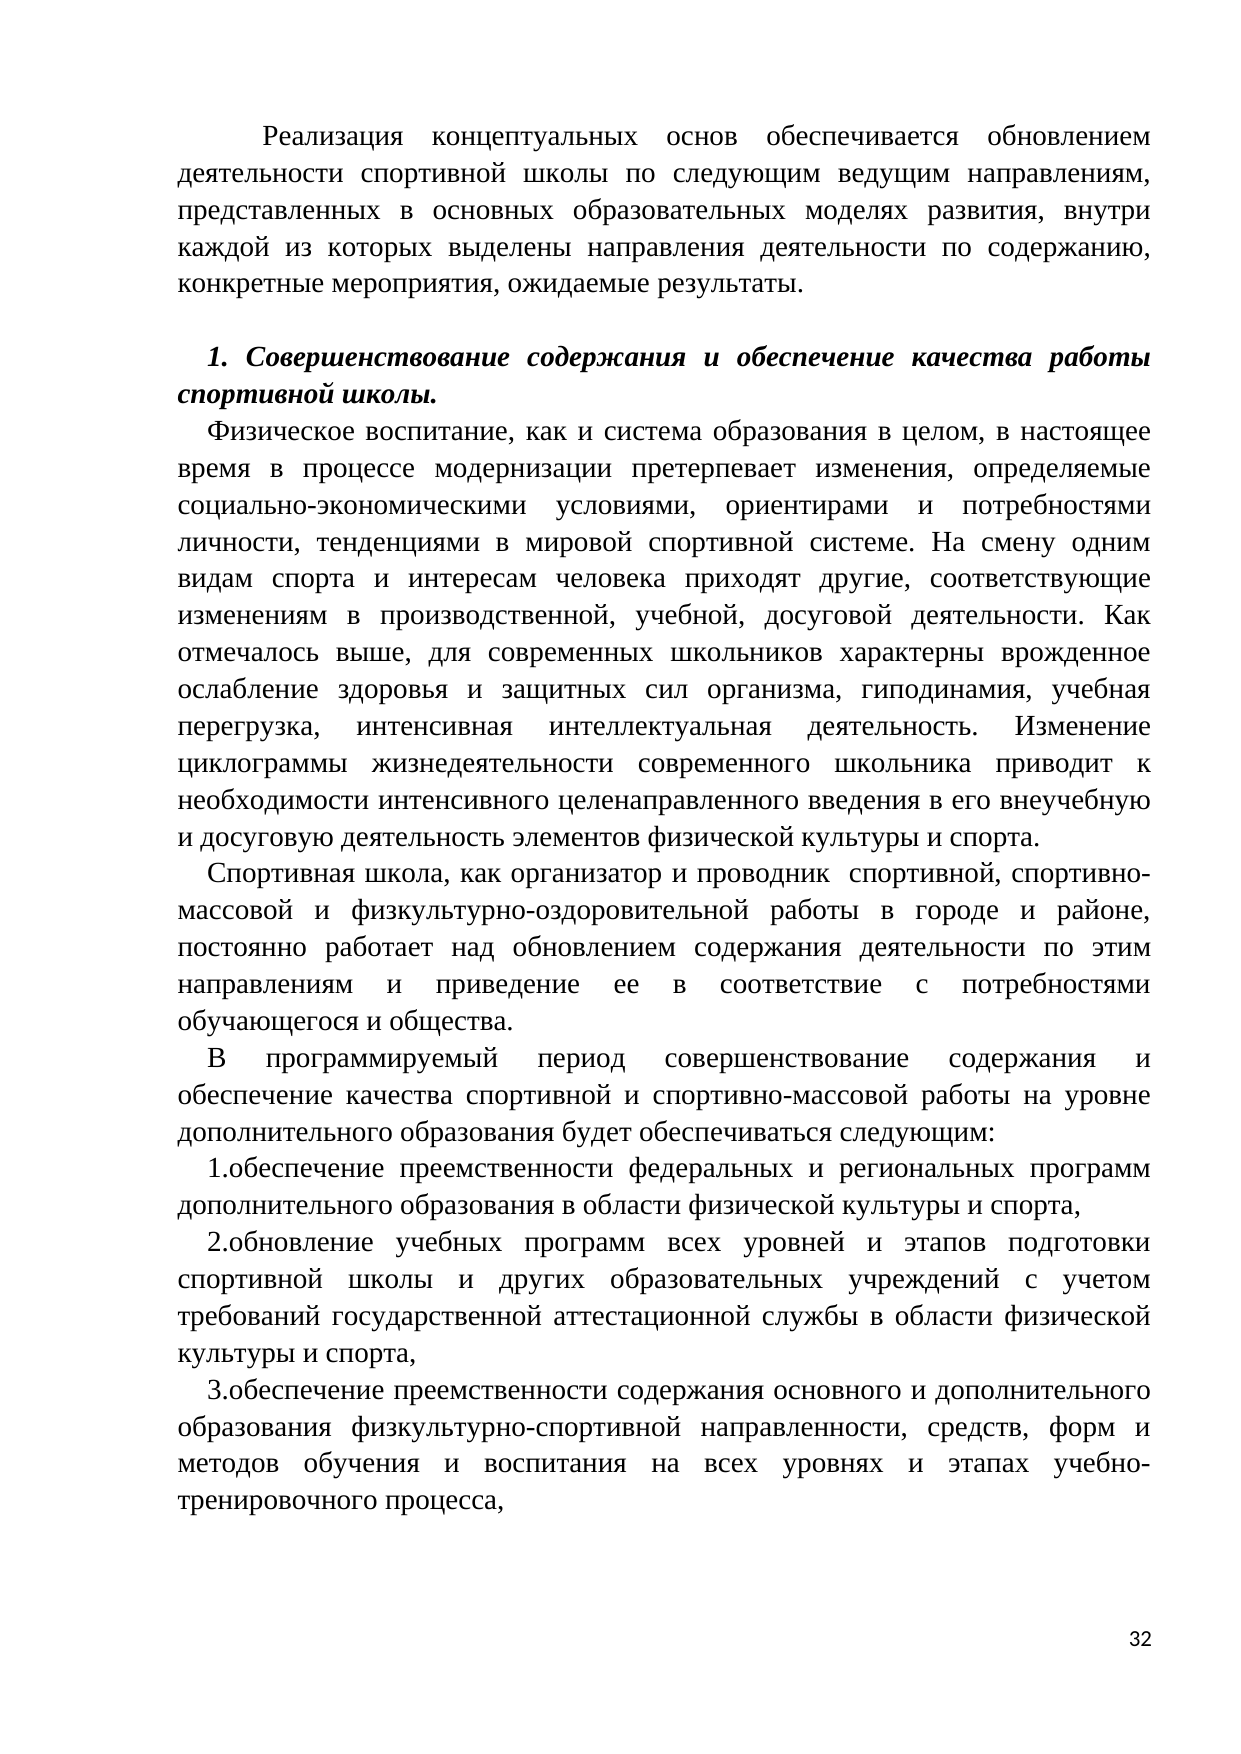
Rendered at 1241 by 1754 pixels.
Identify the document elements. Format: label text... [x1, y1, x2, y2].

text Реализация концептуальных основ обеспечивается обновлением деятельности спортивной школы по следующим ведущим направлениям, представленных в основных образовательных моделях развития, внутри каждой из которых выделены направления деятельности по содержанию, конкретные мероприятия, ожидаемые результаты. [177, 118, 1152, 299]
text В программируемый период совершенствование содержания и обеспечение качества спортивной и спортивно-массовой работы на уровне дополнительного образования будет обеспечиваться следующим: [177, 1040, 1152, 1147]
text Физическое воспитание, как и система образования в целом, в настоящее время в процессе модернизации претерпевает изменения, определяемые социально-экономическими условиями, ориентирами и потребностями личности, тенденциями в мировой спортивной системе. На смену одним видам спорта и интересам человека приходят другие, соответствующие изменениям в производственной, учебной, досуговой деятельности. Как отмечалось выше, для современных школьников характерны врожденное ослабление здоровья и защитных сил организма, гиподинамия, учебная перегрузка, интенсивная интеллектуальная деятельность. Изменение циклограммы жизнедеятельности современного школьника приводит к необходимости интенсивного целенаправленного введения в его внеучебную и досуговую деятельность элементов физической культуры и спорта. [177, 413, 1152, 852]
text 2.обновление учебных программ всех уровней и этапов подготовки спортивной школы и других образовательных учреждений с учетом требований государственной аттестационной службы в области физической культуры и спорта, [177, 1224, 1152, 1368]
text 1. Совершенствование содержания и обеспечение качества работы спортивной школы. [177, 339, 1152, 410]
text Спортивная школа, как организатор и проводник спортивной, спортивно-массовой и физкультурно-оздоровительной работы в городе и районе, постоянно работает над обновлением содержания деятельности по этим направлениям и приведение ее в соответствие с потребностями обучающегося и общества. [177, 856, 1152, 1037]
text 3.обеспечение преемственности содержания основного и дополнительного образования физкультурно-спортивной направленности, средств, форм и методов обучения и воспитания на всех уровнях и этапах учебно-тренировочного процесса, [177, 1372, 1152, 1516]
text 1.обеспечение преемственности федеральных и региональных программ дополнительного образования в области физической культуры и спорта, [177, 1151, 1152, 1221]
